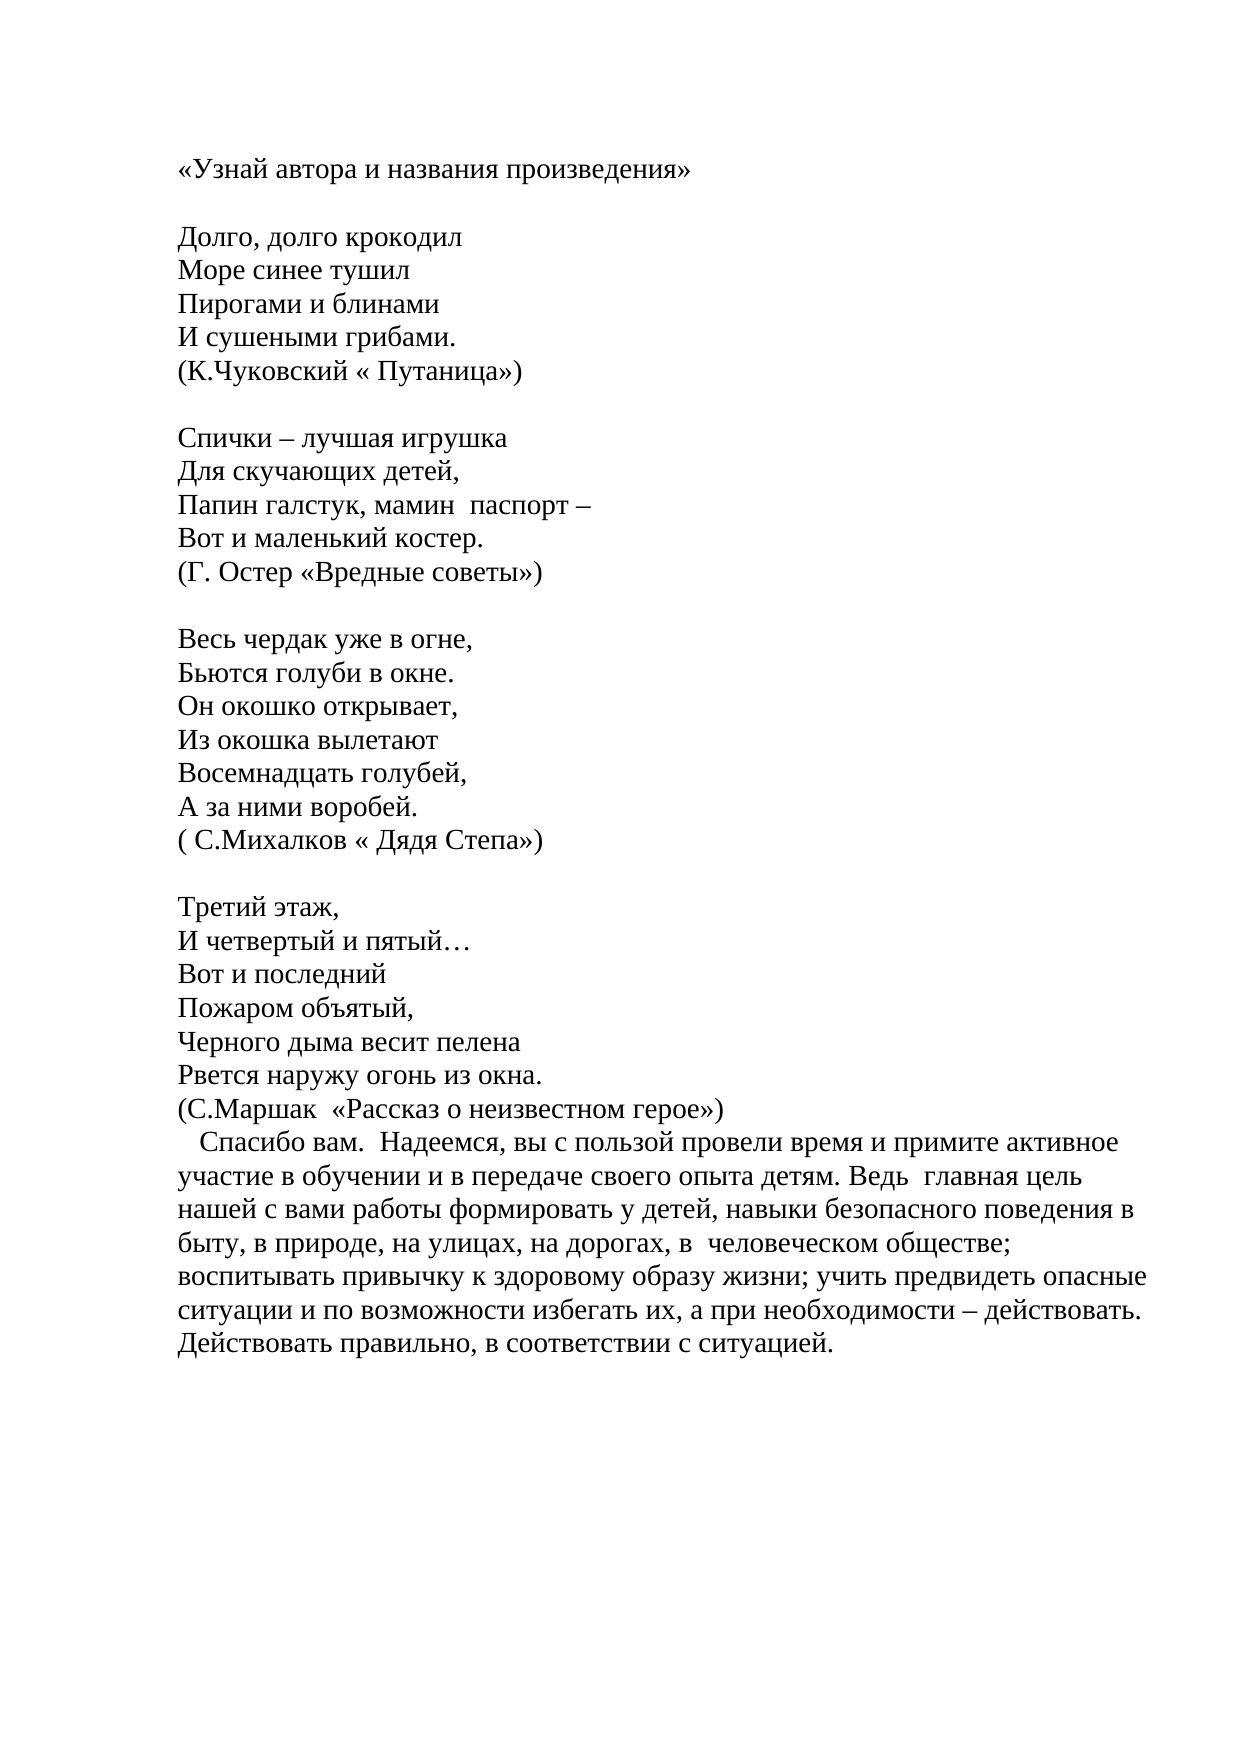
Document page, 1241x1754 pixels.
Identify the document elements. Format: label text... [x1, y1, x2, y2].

text (Г. Остер «Вредные советы») [177, 554, 1152, 588]
text Спасибо вам. Надеемся, вы с пользой провели время и примите активное участие в обучении и в передаче своего опыта детям. Ведь главная цель нашей с вами работы формировать у детей, навыки безопасного поведения в быту, в природе, на улицах, на дорогах, в человеческом обществе; воспитывать привычку к здоровому образу жизни; учить предвидеть опасные ситуации и по возможности избегать их, а при необходимости – действовать. Действовать правильно, в соответствии с ситуацией. [177, 1124, 1152, 1359]
text Вот и маленький костер. [177, 521, 1152, 554]
text Пожаром объятый, [177, 990, 1152, 1024]
text Он окошко открывает, [177, 688, 1152, 722]
text Вот и последний [177, 957, 1152, 990]
text Бьются голуби в окне. [177, 655, 1152, 688]
text (С.Маршак «Рассказ о неизвестном герое») [177, 1091, 1152, 1124]
text «Узнай автора и названия произведения» [177, 152, 1152, 185]
text Пирогами и блинами [177, 286, 1152, 319]
text Для скучающих детей, [177, 453, 1152, 487]
text Папин галстук, мамин паспорт – [177, 487, 1152, 521]
text Спички – лучшая игрушка [177, 420, 1152, 453]
text Весь чердак уже в огне, [177, 621, 1152, 655]
text Долго, долго крокодил [177, 219, 1152, 252]
text Восемнадцать голубей, [177, 755, 1152, 789]
text ( С.Михалков « Дядя Степа») [177, 822, 1152, 856]
text Черного дыма весит пелена [177, 1024, 1152, 1057]
text А за ними воробей. [177, 789, 1152, 822]
text (К.Чуковский « Путаница») [177, 353, 1152, 386]
text Из окошка вылетают [177, 722, 1152, 755]
text Рвется наружу огонь из окна. [177, 1057, 1152, 1091]
text Море синее тушил [177, 252, 1152, 286]
text И сушеными грибами. [177, 319, 1152, 353]
text Третий этаж, [177, 889, 1152, 923]
text И четвертый и пятый… [177, 923, 1152, 957]
